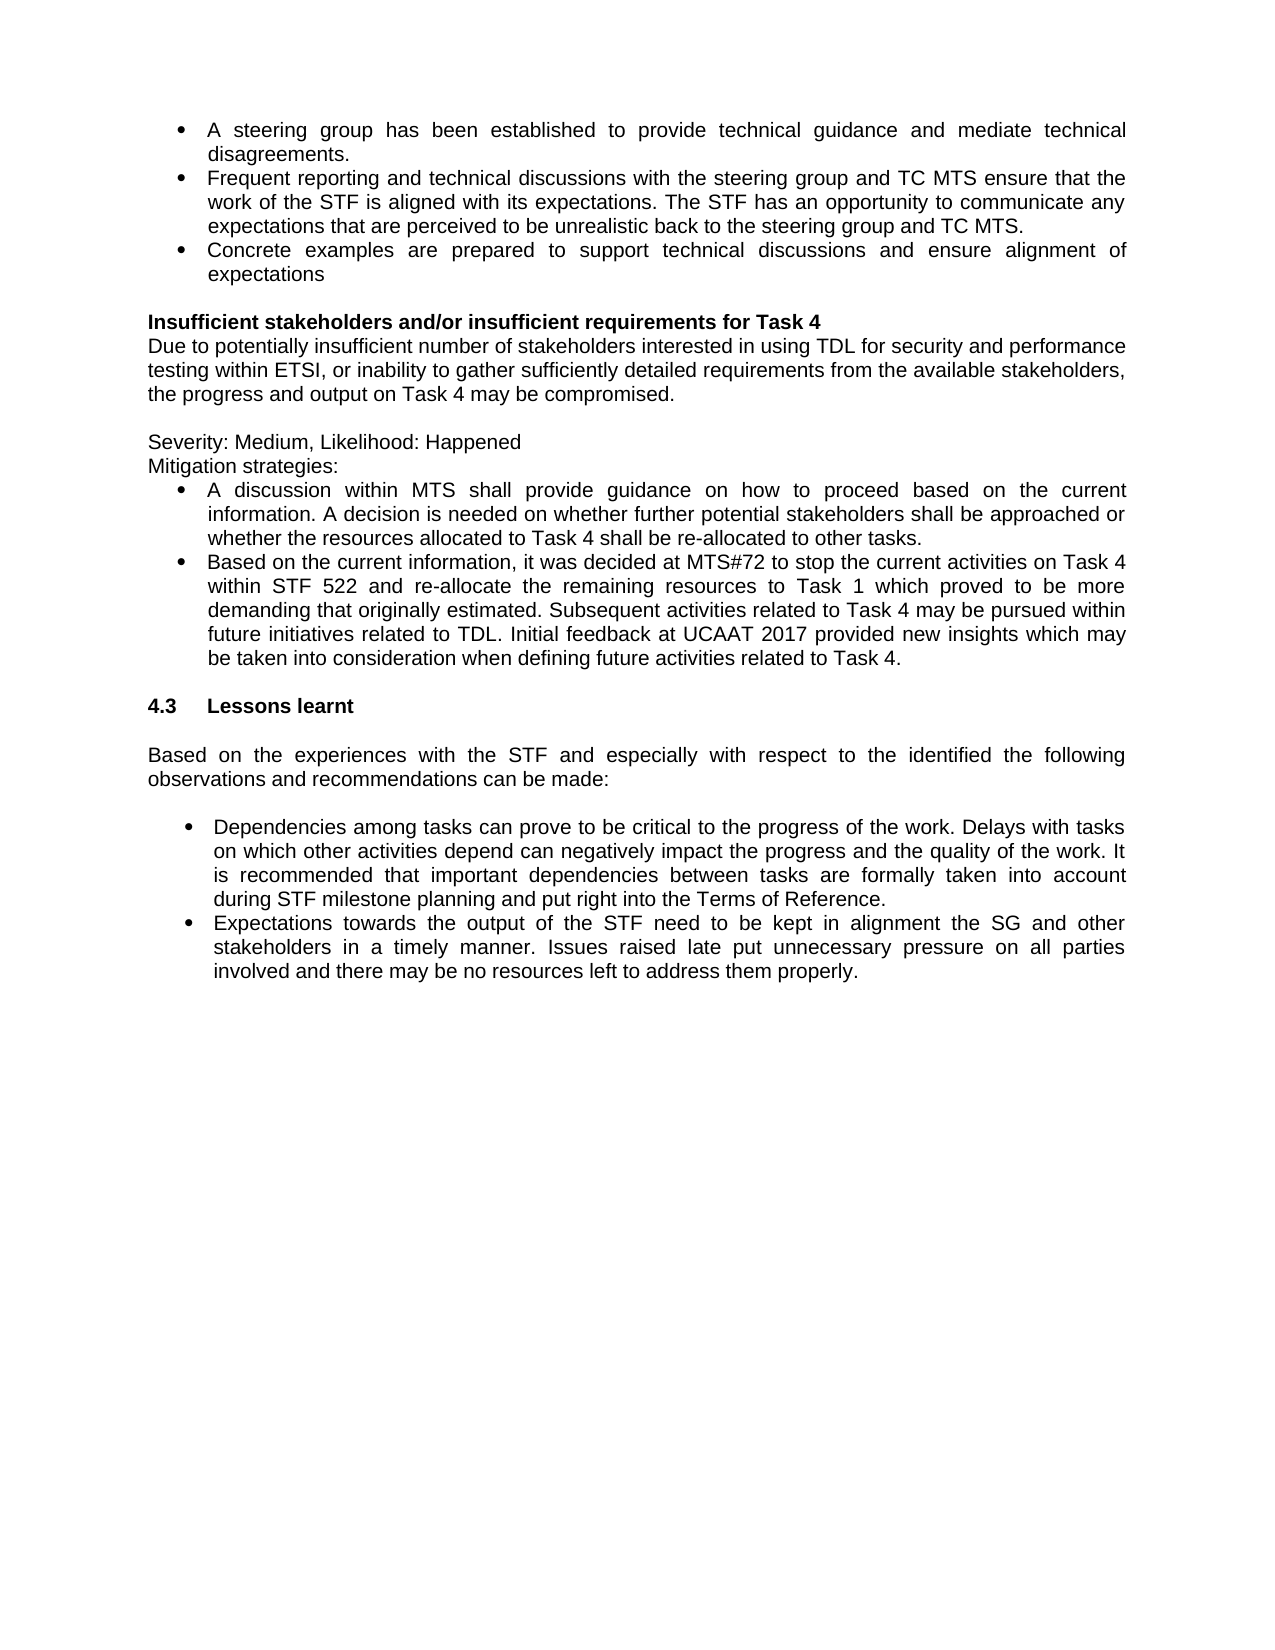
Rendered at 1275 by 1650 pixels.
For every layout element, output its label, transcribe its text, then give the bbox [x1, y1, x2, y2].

list Expectations towards the output of the STF need to be kept in alignment the SG and other stakeholders in a timely manner. Issues raised late put unnecessary pressure on all parties involved and there may be no resources left to address them properly. [185, 910, 1127, 982]
list A steering group has been established to provide technical guidance and mediate technical disagreements. [178, 118, 1127, 166]
text Insufficient stakeholders and/or insufficient requirements for Task 4 [148, 310, 1127, 334]
text Mitigation strategies: [148, 454, 1127, 478]
text Based on the experiences with the STF and especially with respect to the identified the following observations and recommendations can be made: [148, 743, 1127, 791]
list Dependencies among tasks can prove to be critical to the progress of the work. Delays with tasks on which other activities depend can negatively impact the progress and the quality of the work. It is recommended that important dependencies between tasks are formally taken into account during STF milestone planning and put right into the Terms of Reference. [185, 814, 1127, 910]
list Based on the current information, it was decided at MTS#72 to stop the current activities on Task 4 within STF 522 and re-allocate the remaining resources to Task 1 which proved to be more demanding that originally estimated. Subsequent activities related to Task 4 may be pursued within future initiatives related to TDL. Initial feedback at UCAAT 2017 provided new insights which may be taken into consideration when defining future activities related to Task 4. [178, 550, 1127, 670]
text Due to potentially insufficient number of stakeholders interested in using TDL for security and performance testing within ETSI, or inability to gather sufficiently detailed requirements from the available stakeholders, the progress and output on Task 4 may be compromised. [148, 334, 1127, 406]
list Frequent reporting and technical discussions with the steering group and TC MTS ensure that the work of the STF is aligned with its expectations. The STF has an opportunity to communicate any expectations that are perceived to be unrealistic back to the steering group and TC MTS. [178, 166, 1127, 238]
text Severity: Medium, Likelihood: Happened [148, 430, 1127, 454]
subtitle Lessons learnt [148, 694, 1127, 718]
list Concrete examples are prepared to support technical discussions and ensure alignment of expectations [178, 238, 1127, 286]
list A discussion within MTS shall provide guidance on how to proceed based on the current information. A decision is needed on whether further potential stakeholders shall be approached or whether the resources allocated to Task 4 shall be re-allocated to other tasks. [178, 478, 1127, 550]
